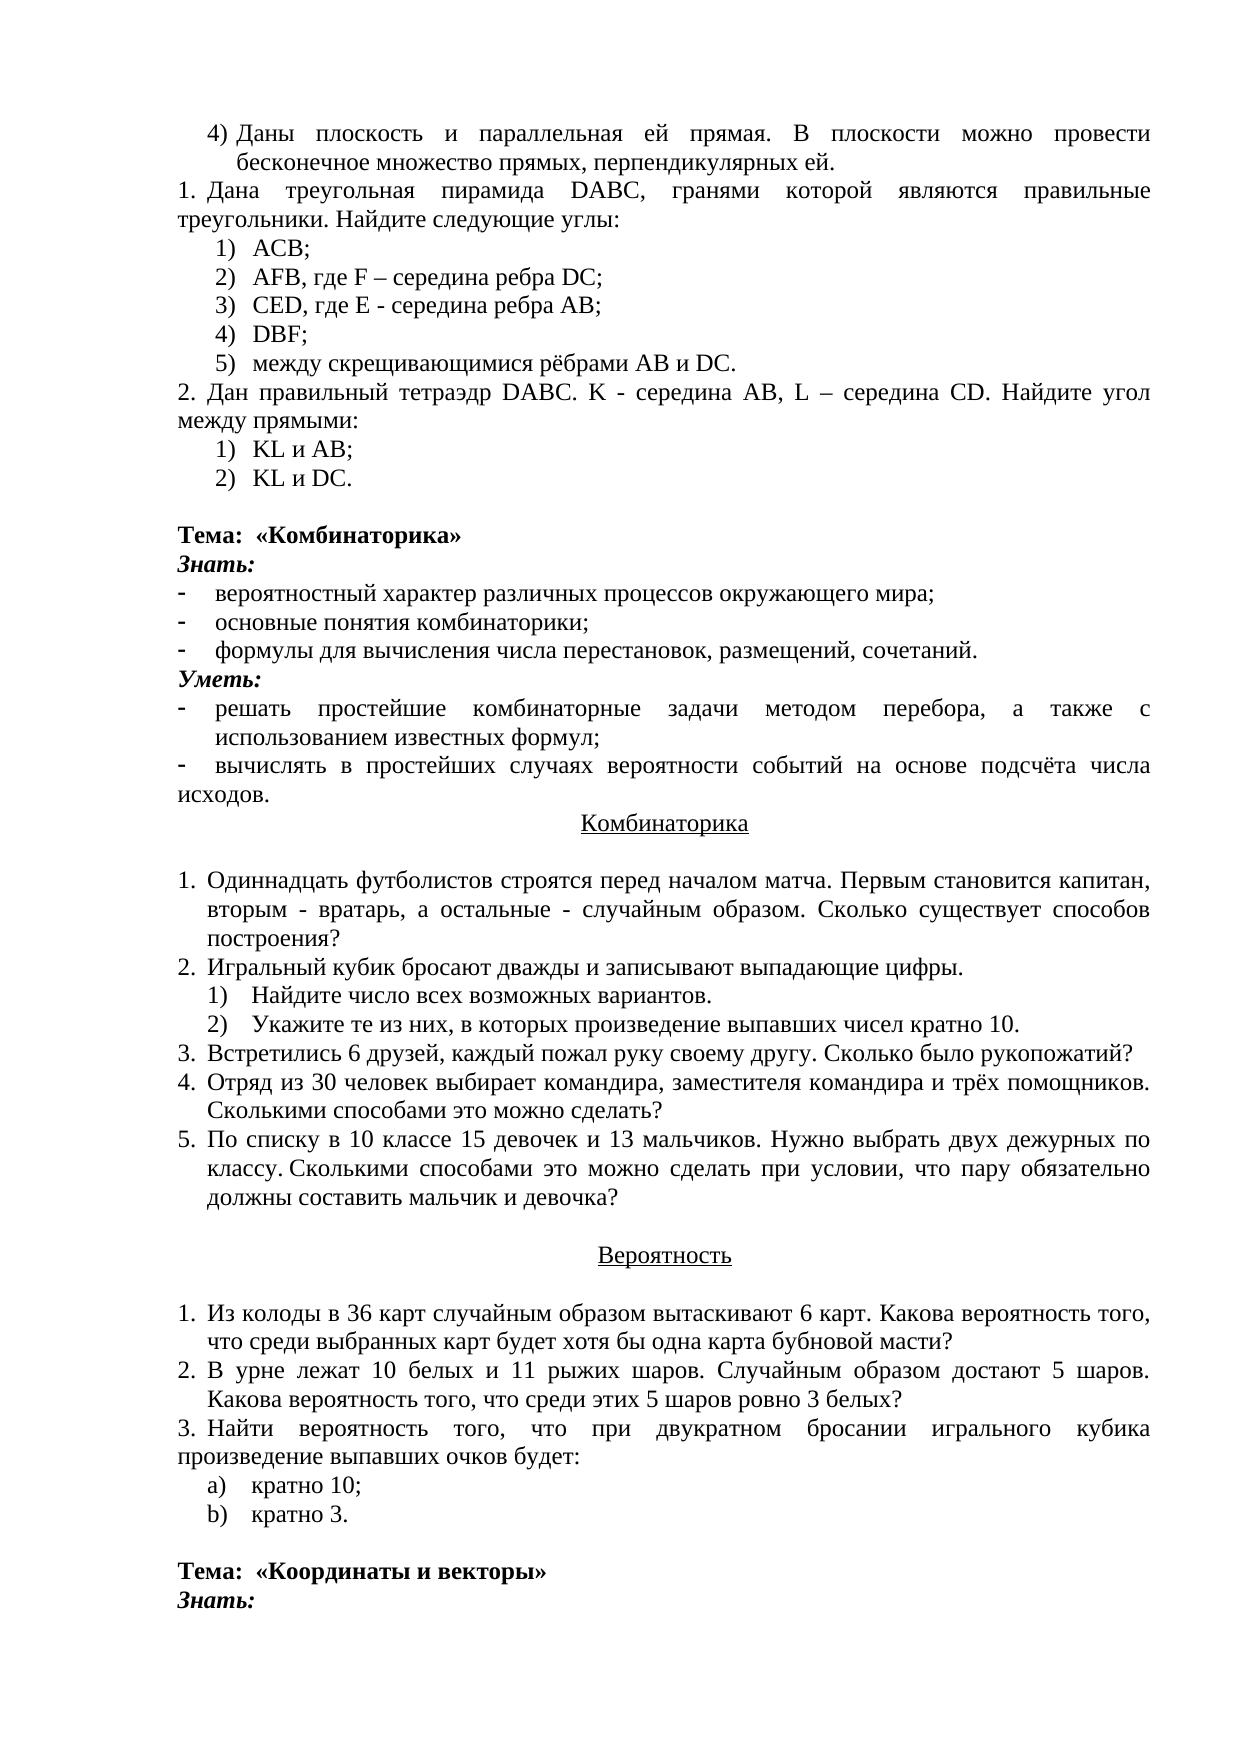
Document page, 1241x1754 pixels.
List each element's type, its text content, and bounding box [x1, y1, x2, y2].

subtitle Тема: «Комбинаторика» [177, 521, 1152, 549]
list кратно 3. [207, 1499, 1152, 1528]
list Одиннадцать футболистов строятся перед началом матча. Первым становится капитан, вторым - вратарь, а остальные - случайным образом. Сколько существует способов построения? [177, 866, 1152, 952]
list Отряд из 30 человек выбирает командира, заместителя командира и трёх помощников. Сколькими способами это можно сделать? [177, 1067, 1152, 1124]
list основные понятия комбинаторики; [177, 607, 1152, 636]
list вероятностный характер различных процессов окружающего мира; [177, 578, 1152, 607]
text Вероятность [177, 1240, 1152, 1268]
list По списку в 10 классе 15 девочек и 13 мальчиков. Нужно выбрать двух дежурных по классу. Сколькими способами это можно сделать при условии, что пару обязательно должны составить мальчик и девочка? [177, 1124, 1152, 1211]
list AFB, где F – середина ребра DC; [215, 262, 1152, 291]
list кратно 10; [207, 1470, 1152, 1499]
text Знать: [177, 1585, 1152, 1614]
list Игральный кубик бросают дважды и записывают выпадающие цифры. [171, 952, 1152, 981]
list В урне лежат 10 белых и 11 рыжих шаров. Случайным образом достают 5 шаров. Какова вероятность того, что среди этих 5 шаров ровно 3 белых? [177, 1355, 1152, 1413]
text Уметь: [177, 664, 1152, 693]
list Дан правильный тетраэдр DABC. K - середина АВ, L – середина CD. Найдите угол между прямыми: [177, 377, 1152, 434]
list Дана треугольная пирамида DABC, гранями которой являются правильные треугольники. Найдите следующие углы: [177, 176, 1152, 233]
text Комбинаторика [177, 808, 1152, 837]
list Встретились 6 друзей, каждый пожал руку своему другу. Сколько было рукопожатий? [177, 1038, 1152, 1067]
list CED, где E - середина ребра АВ; [215, 291, 1152, 319]
list решать простейшие комбинаторные задачи методом перебора, а также с использованием известных формул; [177, 693, 1152, 751]
text Тема: «Координаты и векторы» [177, 1556, 1152, 1585]
list Из колоды в 36 карт случайным образом вытаскивают 6 карт. Какова вероятность того, что среди выбранных карт будет хотя бы одна карта бубновой масти? [177, 1298, 1152, 1355]
list Укажите те из них, в которых произведение выпавших чисел кратно 10. [207, 1009, 1152, 1038]
list KL и AB; [215, 434, 1152, 463]
list формулы для вычисления числа перестановок, размещений, сочетаний. [177, 636, 1152, 664]
list DBF; [215, 319, 1152, 348]
list Даны плоскость и параллельная ей прямая. В плоскости можно провести бесконечное множество прямых, перпендикулярных ей. [207, 118, 1152, 176]
list Найдите число всех возможных вариантов. [207, 981, 1152, 1009]
list между скрещивающимися рёбрами АВ и DC. [215, 348, 1152, 377]
list Найти вероятность того, что при двукратном бросании игрального кубика произведение выпавших очков будет: [177, 1413, 1152, 1470]
list ACB; [215, 233, 1152, 262]
list KL и DC. [215, 463, 1152, 492]
list вычислять в простейших случаях вероятности событий на основе подсчёта числа исходов. [177, 751, 1152, 808]
text Знать: [177, 549, 1152, 578]
